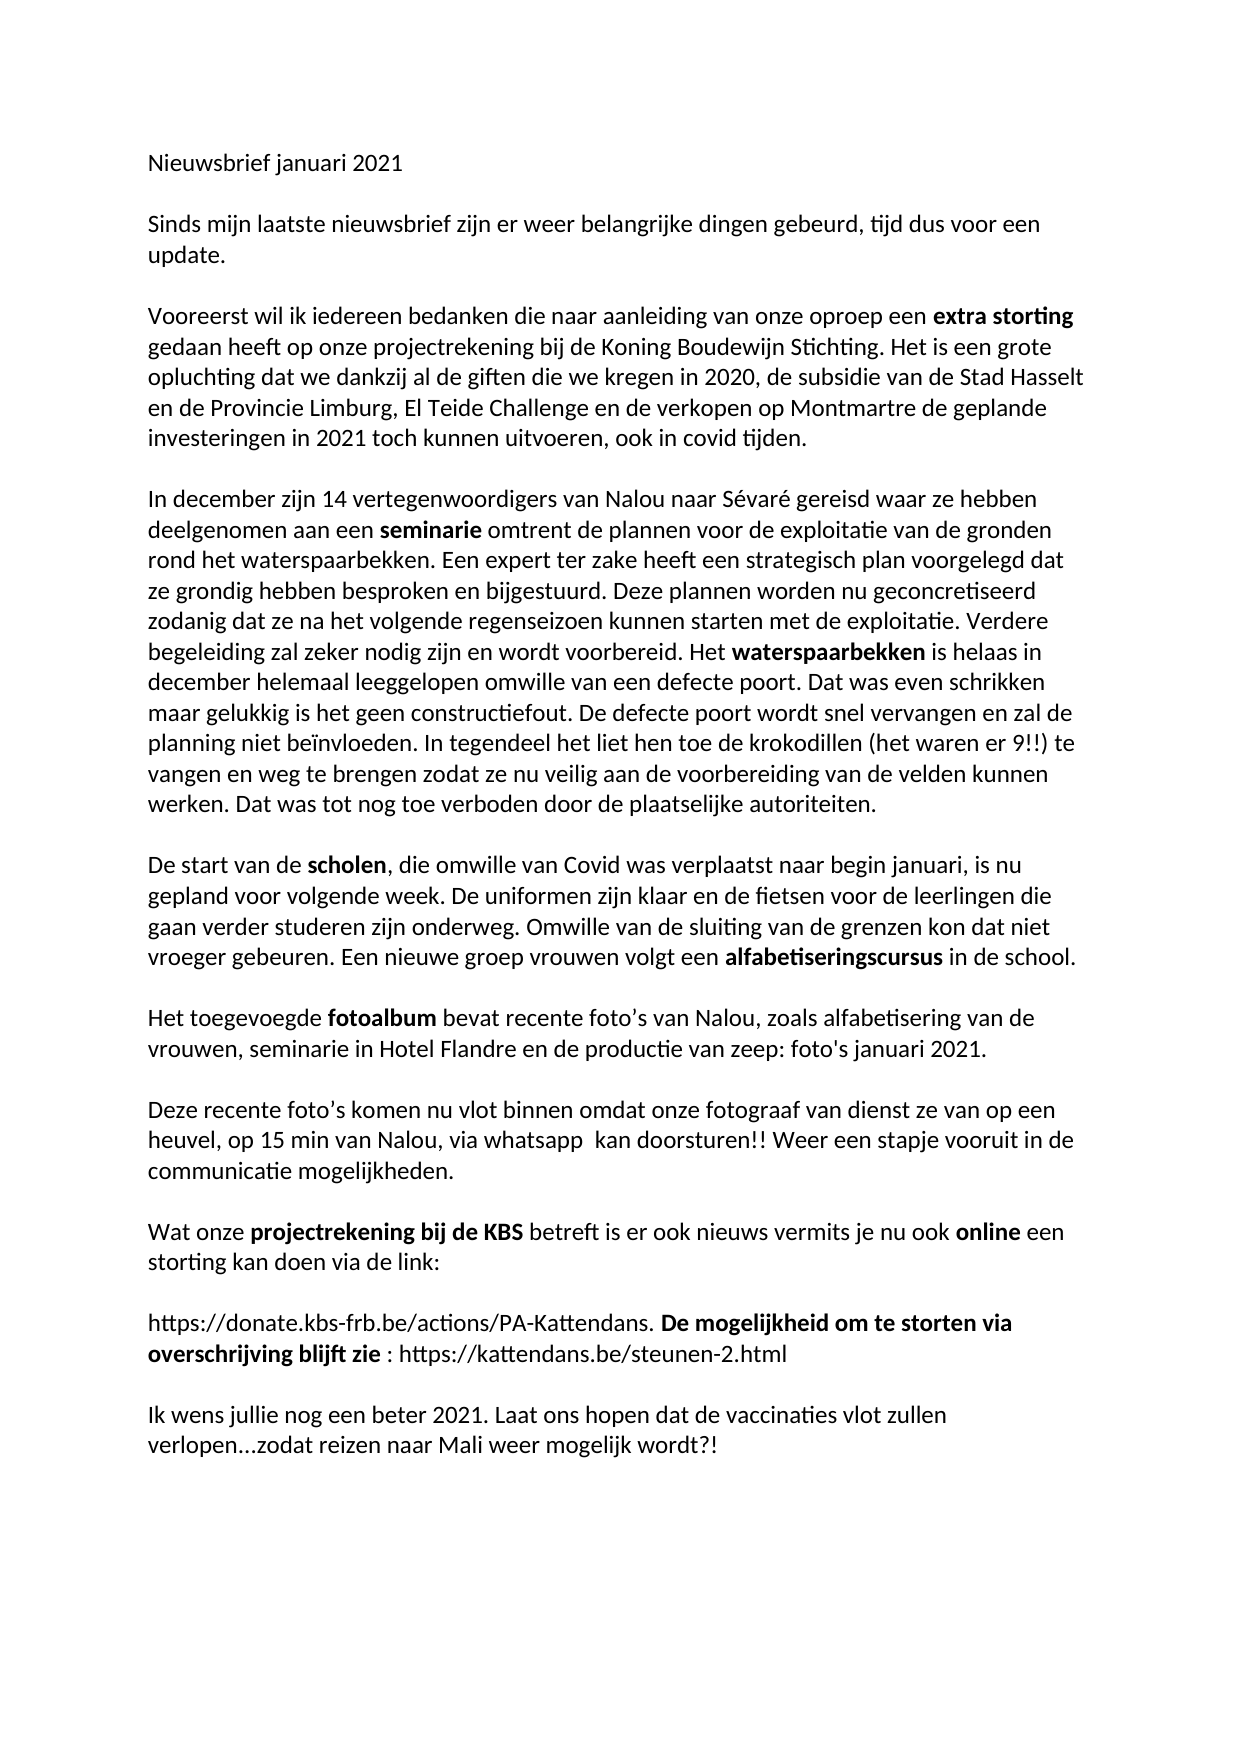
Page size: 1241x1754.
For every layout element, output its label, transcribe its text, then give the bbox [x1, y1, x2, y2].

text De start van de scholen, die omwille van Covid was verplaatst naar begin januari, is nu gepland voor volgende week. De uniformen zijn klaar en de fietsen voor de leerlingen die gaan verder studeren zijn onderweg. Omwille van de sluiting van de grenzen kon dat niet vroeger gebeuren. Een nieuwe groep vrouwen volgt een alfabetiseringscursus in de school. [148, 849, 1093, 972]
text Nieuwsbrief januari 2021 [148, 148, 1093, 178]
text Sinds mijn laatste nieuwsbrief zijn er weer belangrijke dingen gebeurd, tijd dus voor een update. [148, 209, 1093, 270]
text Deze recente foto’s komen nu vlot binnen omdat onze fotograaf van dienst ze van op een heuvel, op 15 min van Nalou, via whatsapp kan doorsturen!! Weer een stapje vooruit in de communicatie mogelijkheden. [148, 1094, 1093, 1185]
text Vooreerst wil ik iedereen bedanken die naar aanleiding van onze oproep een extra storting gedaan heeft op onze projectrekening bij de Koning Boudewijn Stichting. Het is een grote opluchting dat we dankzij al de giften die we kregen in 2020, de subsidie van de Stad Hasselt en de Provincie Limburg, El Teide Challenge en de verkopen op Montmartre de geplande investeringen in 2021 toch kunnen uitvoeren, ook in covid tijden. [148, 300, 1093, 453]
text https://donate.kbs-frb.be/actions/PA-Kattendans. De mogelijkheid om te storten via overschrijving blijft zie : https://kattendans.be/steunen-2.html [148, 1307, 1093, 1368]
text Het toegevoegde fotoalbum bevat recente foto’s van Nalou, zoals alfabetisering van de vrouwen, seminarie in Hotel Flandre en de productie van zeep: foto's januari 2021. [148, 1002, 1093, 1063]
text In december zijn 14 vertegenwoordigers van Nalou naar Sévaré gereisd waar ze hebben deelgenomen aan een seminarie omtrent de plannen voor de exploitatie van de gronden rond het waterspaarbekken. Een expert ter zake heeft een strategisch plan voorgelegd dat ze grondig hebben besproken en bijgestuurd. Deze plannen worden nu geconcretiseerd zodanig dat ze na het volgende regenseizoen kunnen starten met de exploitatie. Verdere begeleiding zal zeker nodig zijn en wordt voorbereid. Het waterspaarbekken is helaas in december helemaal leeggelopen omwille van een defecte poort. Dat was even schrikken maar gelukkig is het geen constructiefout. De defecte poort wordt snel vervangen en zal de planning niet beïnvloeden. In tegendeel het liet hen toe de krokodillen (het waren er 9!!) te vangen en weg te brengen zodat ze nu veilig aan de voorbereiding van de velden kunnen werken. Dat was tot nog toe verboden door de plaatselijke autoriteiten. [148, 483, 1093, 819]
text Wat onze projectrekening bij de KBS betreft is er ook nieuws vermits je nu ook online een storting kan doen via de link: [148, 1216, 1093, 1277]
text Ik wens jullie nog een beter 2021. Laat ons hopen dat de vaccinaties vlot zullen verlopen...zodat reizen naar Mali weer mogelijk wordt?! [148, 1399, 1093, 1460]
